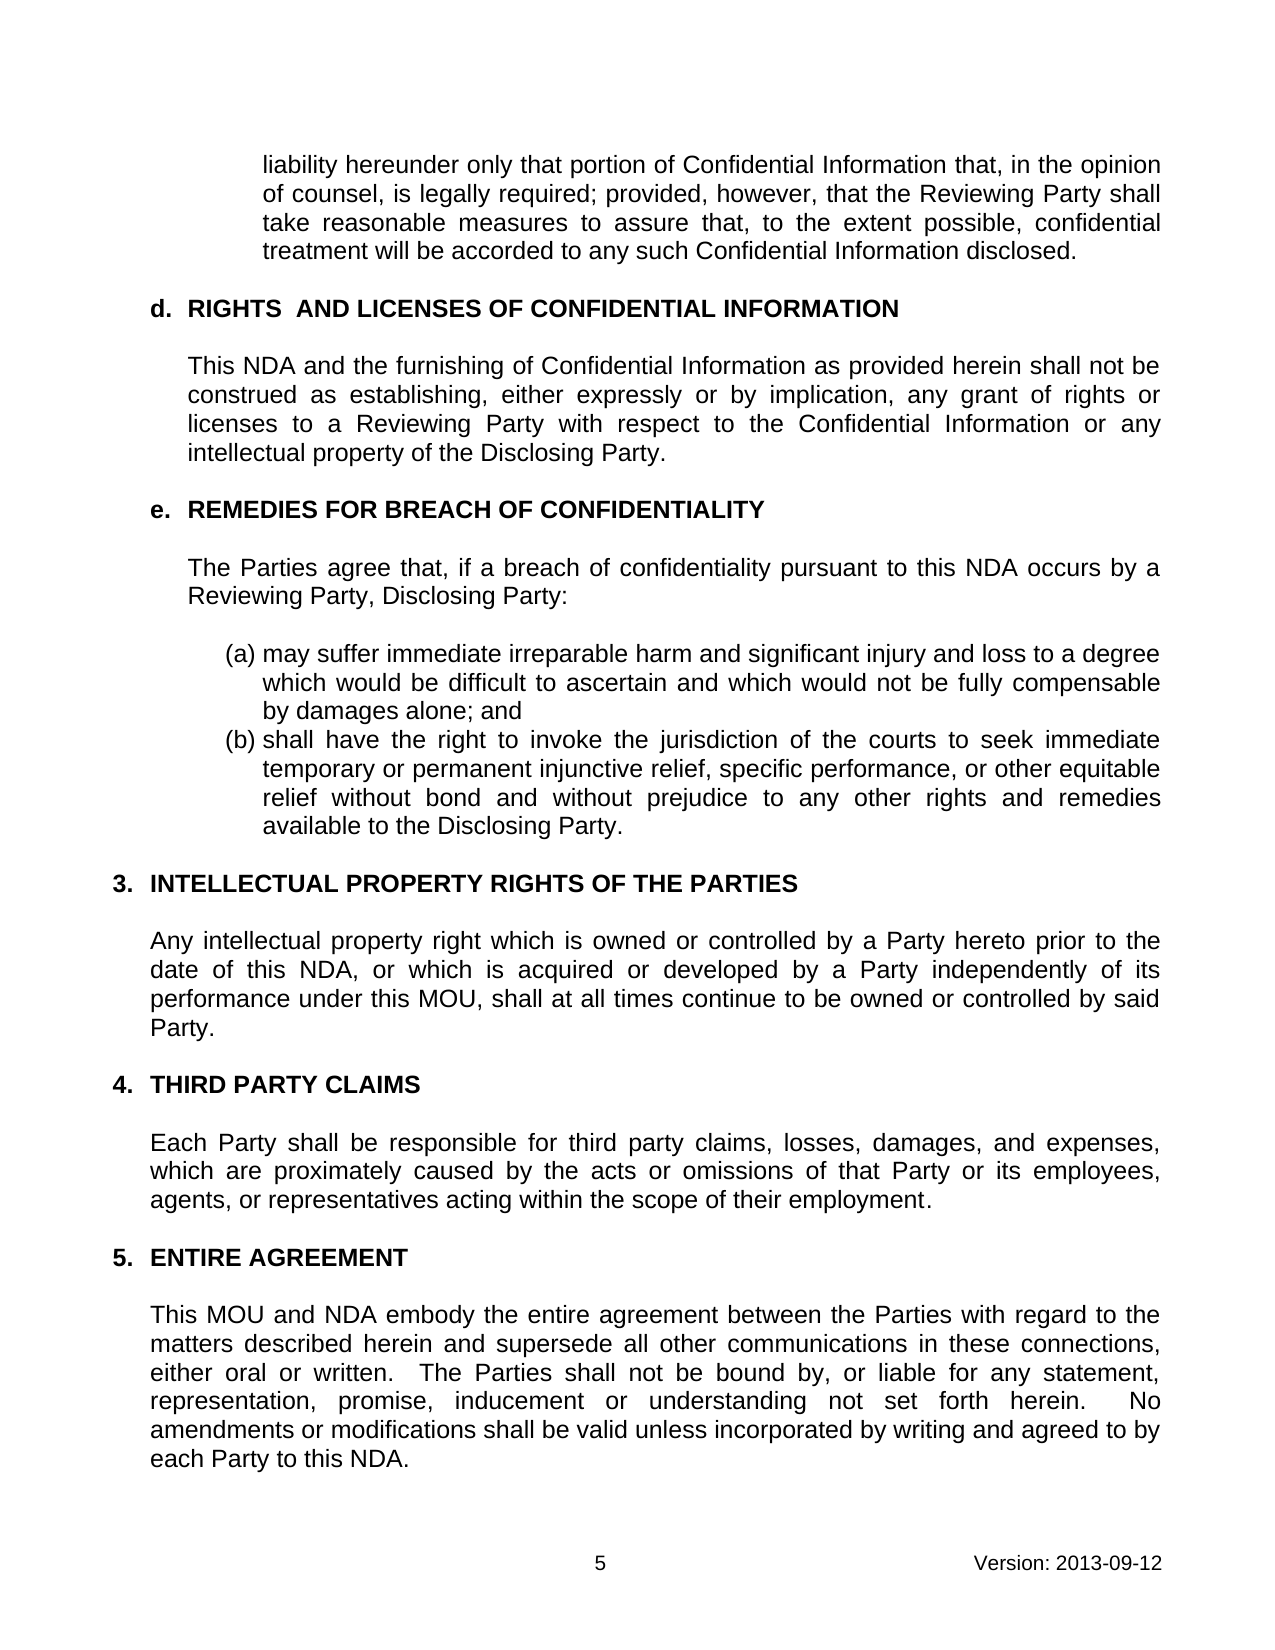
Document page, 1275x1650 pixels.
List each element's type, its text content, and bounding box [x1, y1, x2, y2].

list (b) shall have the right to invoke the jurisdiction of the courts to seek immediate temporary or permanent injunctive relief, specific performance, or other equitable relief without bond and without prejudice to any other rights and remedies available to the Disclosing Party. [225, 725, 1162, 840]
list REMEDIES FOR BREACH OF CONFIDENTIALITY [150, 495, 1162, 524]
list RIGHTS AND LICENSES OF CONFIDENTIAL INFORMATION [150, 294, 1162, 322]
list INTELLECTUAL PROPERTY RIGHTS OF THE PARTIES [112, 869, 1162, 897]
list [225, 150, 1162, 265]
text Any intellectual property right which is owned or controlled by a Party hereto prior to the date of this NDA, or which is acquired or developed by a Party independently of its performance under this MOU, shall at all times continue to be owned or controlled by said Party. [150, 926, 1162, 1041]
list THIRD PARTY CLAIMS [112, 1070, 1162, 1099]
text This MOU and NDA embody the entire agreement between the Parties with regard to the matters described herein and supersede all other communications in these connections, either oral or written. The Parties shall not be bound by, or liable for any statement, representation, promise, inducement or understanding not set forth herein. No amendments or modifications shall be valid unless incorporated by writing and agreed to by each Party to this NDA. [150, 1300, 1162, 1472]
list ENTIRE AGREEMENT [112, 1242, 1162, 1271]
list This NDA and the furnishing of Confidential Information as provided herein shall not be construed as establishing, either expressly or by implication, any grant of rights or licenses to a Reviewing Party with respect to the Confidential Information or any intellectual property of the Disclosing Party. [187, 351, 1162, 466]
text Each Party shall be responsible for third party claims, losses, damages, and expenses, which are proximately caused by the acts or omissions of that Party or its employees, agents, or representatives acting within the scope of their employment. [150, 1127, 1162, 1214]
list The Parties agree that, if a breach of confidentiality pursuant to this NDA occurs by a Reviewing Party, Disclosing Party: [187, 552, 1162, 610]
list (a) may suffer immediate irreparable harm and significant injury and loss to a degree which would be difficult to ascertain and which would not be fully compensable by damages alone; and [225, 639, 1162, 725]
